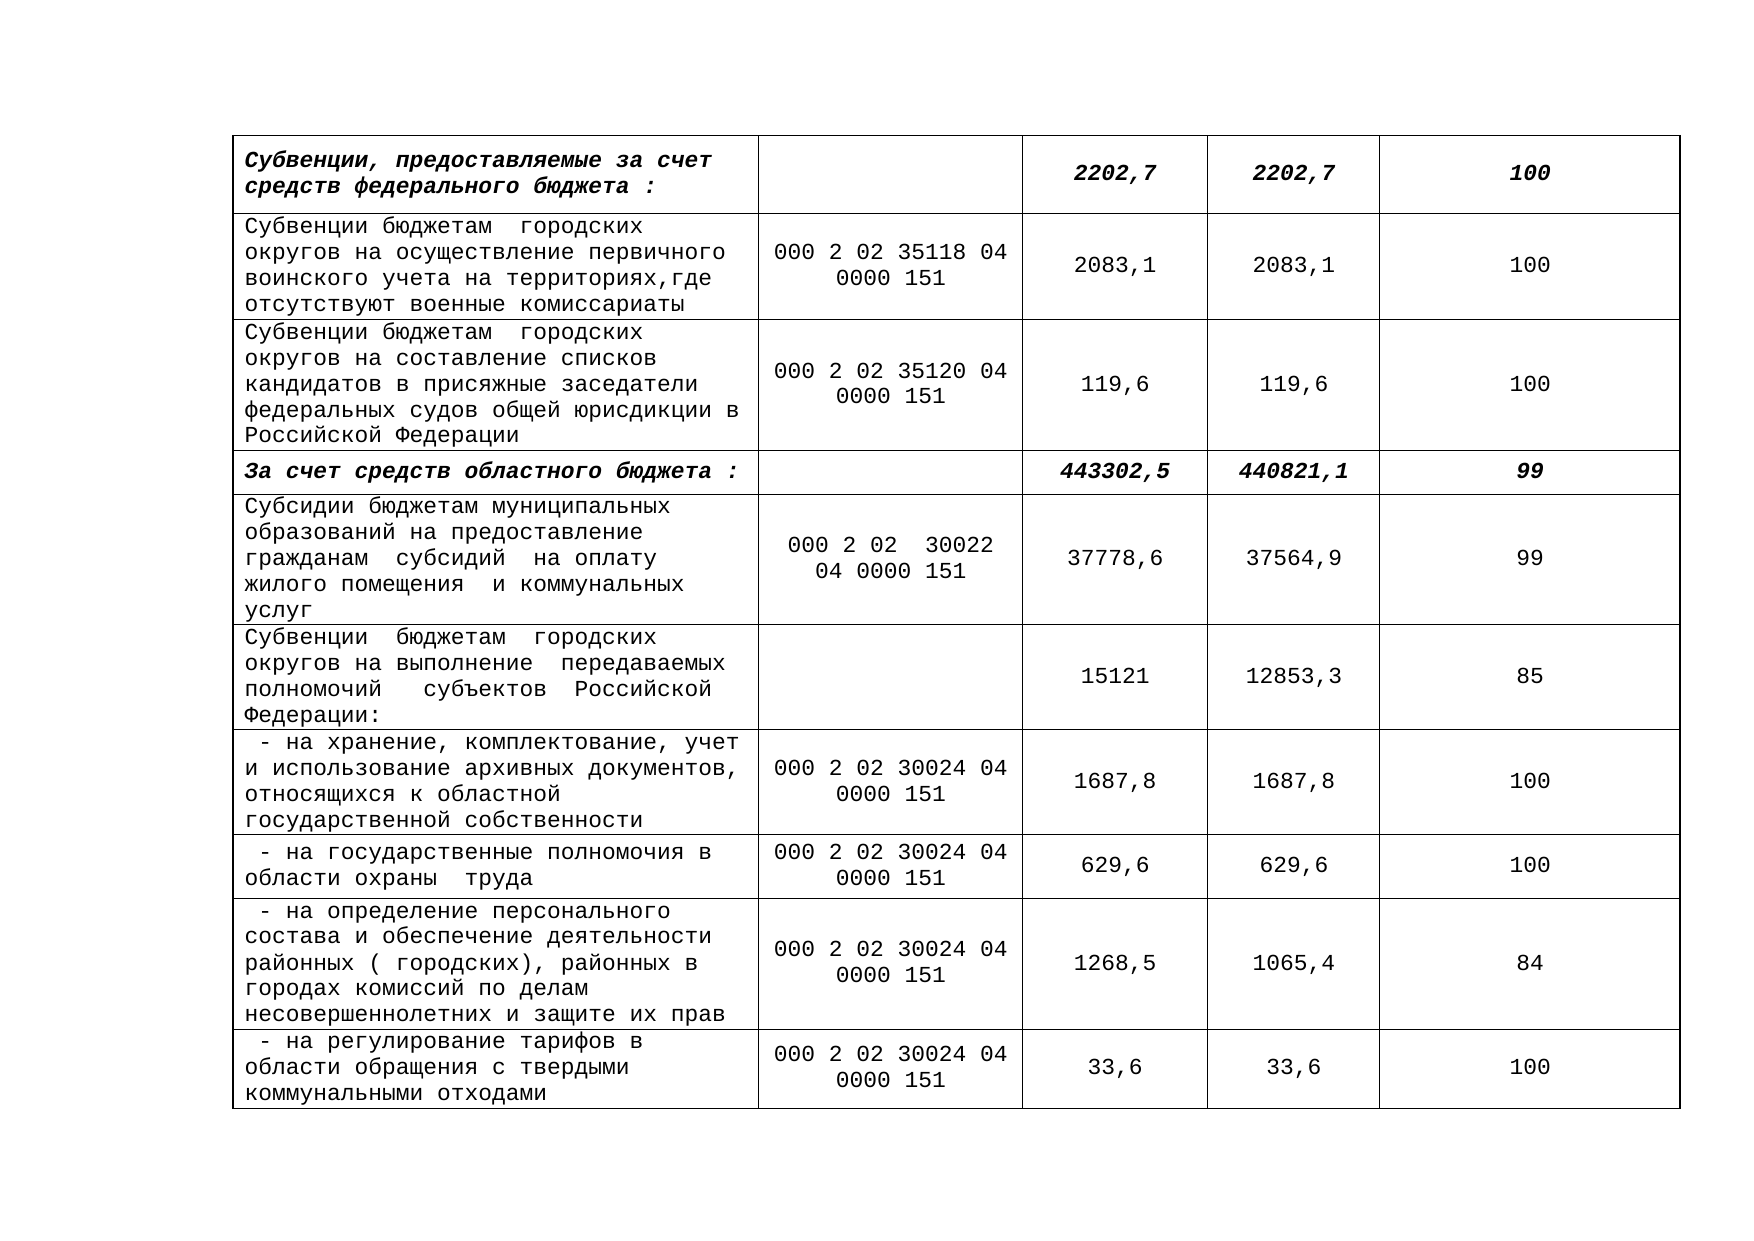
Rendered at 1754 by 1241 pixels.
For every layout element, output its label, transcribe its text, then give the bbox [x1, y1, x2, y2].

table_cell 629,6 [1023, 835, 1207, 898]
table_cell 33,6 [1208, 1030, 1379, 1107]
table_cell 1268,5 [1023, 899, 1207, 1029]
table_cell 2083,1 [1208, 214, 1379, 319]
table_cell Субвенции, предоставляемые за счет средств федерального бюджета : [234, 136, 758, 213]
table_cell 37778,6 [1023, 495, 1207, 624]
table_cell 100 [1380, 1030, 1679, 1107]
table_cell 000 2 02 35118 04 0000 151 [759, 214, 1022, 319]
table_cell 119,6 [1023, 320, 1207, 450]
table_cell Субвенции бюджетам городских округов на составление списков кандидатов в присяжные заседатели федеральных судов общей юрисдикции в Российской Федерации [234, 320, 758, 450]
table_cell - на определение персонального состава и обеспечение деятельности районных ( городских), районных в городах комиссий по делам несовершеннолетних и защите их прав [234, 899, 758, 1029]
table_cell 100 [1380, 214, 1679, 319]
table_cell 000 2 02 30022 04 0000 151 [759, 495, 1022, 624]
table_cell - на государственные полномочия в области охраны труда [234, 835, 758, 898]
table_cell - на регулирование тарифов в области обращения с твердыми коммунальными отходами [234, 1030, 758, 1107]
table_cell [759, 136, 1022, 213]
table_cell 100 [1380, 136, 1679, 213]
table_cell За счет средств областного бюджета : [234, 451, 758, 493]
table_cell 99 [1380, 451, 1679, 493]
table_cell 119,6 [1208, 320, 1379, 450]
table_cell Субвенции бюджетам городских округов на осуществление первичного воинского учета на территориях,где отсутствуют военные комиссариаты [234, 214, 758, 319]
table_cell 100 [1380, 320, 1679, 450]
table_cell 2202,7 [1023, 136, 1207, 213]
table_cell 000 2 02 30024 04 0000 151 [759, 899, 1022, 1029]
table_cell 100 [1380, 835, 1679, 898]
table_cell 440821,1 [1208, 451, 1379, 493]
table_cell 443302,5 [1023, 451, 1207, 493]
table_cell 000 2 02 30024 04 0000 151 [759, 835, 1022, 898]
table_cell Субсидии бюджетам муниципальных образований на предоставление гражданам субсидий на оплату жилого помещения и коммунальных услуг [234, 495, 758, 624]
table_cell 99 [1380, 495, 1679, 624]
table_cell 2083,1 [1023, 214, 1207, 319]
table_cell [759, 451, 1022, 493]
table_cell - на хранение, комплектование, учет и использование архивных документов, относящихся к областной государственной собственности [234, 730, 758, 834]
table_cell 629,6 [1208, 835, 1379, 898]
table_cell 100 [1380, 730, 1679, 834]
table_cell [759, 625, 1022, 729]
table_cell 15121 [1023, 625, 1207, 729]
table_cell 84 [1380, 899, 1679, 1029]
table_cell 1687,8 [1208, 730, 1379, 834]
table_cell 85 [1380, 625, 1679, 729]
table_cell 1065,4 [1208, 899, 1379, 1029]
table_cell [759, 1030, 1022, 1107]
table_cell 33,6 [1023, 1030, 1207, 1107]
table_cell 2202,7 [1208, 136, 1379, 213]
table_cell 37564,9 [1208, 495, 1379, 624]
table_cell 000 2 02 35120 04 0000 151 [759, 320, 1022, 450]
table_cell 1687,8 [1023, 730, 1207, 834]
table_cell 000 2 02 30024 04 0000 151 [759, 730, 1022, 834]
table_cell Субвенции бюджетам городских округов на выполнение передаваемых полномочий субъектов Российской Федерации: [234, 625, 758, 729]
table_cell 12853,3 [1208, 625, 1379, 729]
